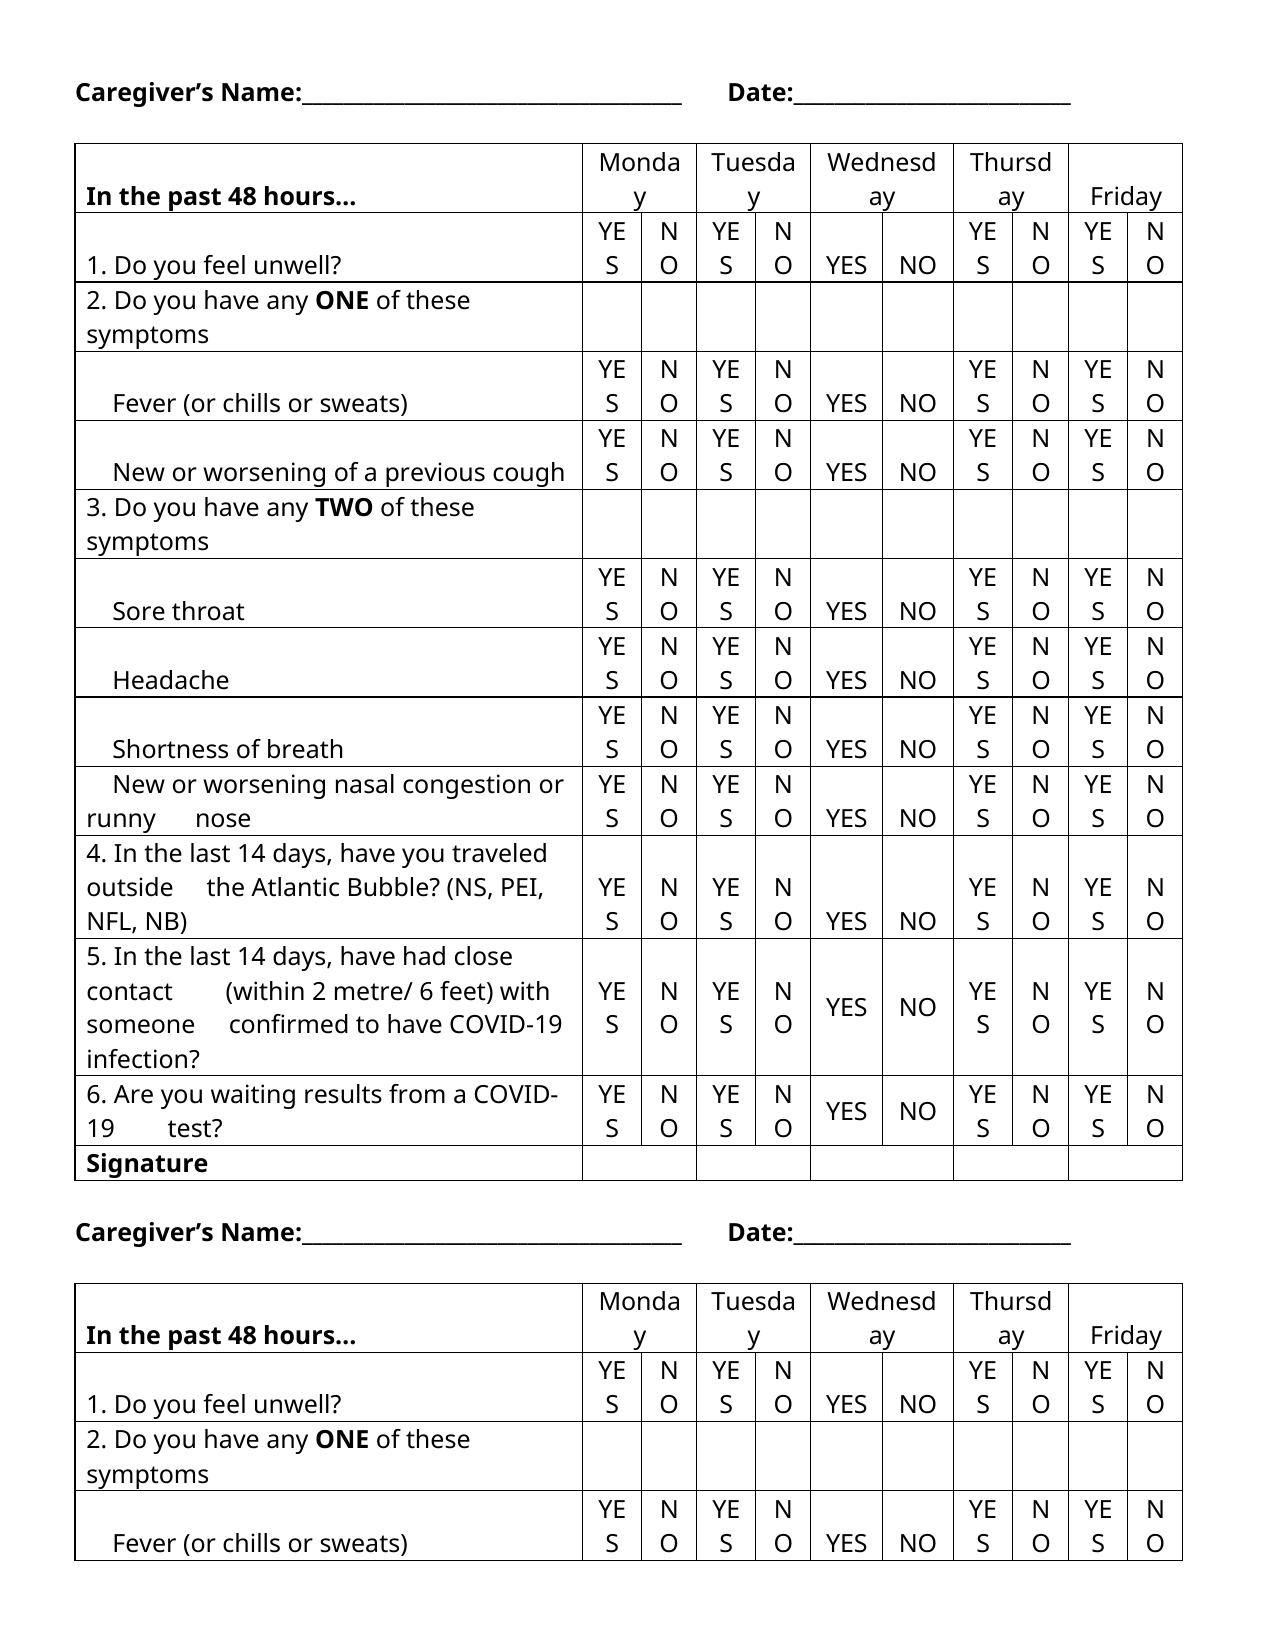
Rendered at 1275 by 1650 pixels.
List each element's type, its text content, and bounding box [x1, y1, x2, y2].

table_cell YES [954, 698, 1012, 766]
table_cell Sore throat [76, 559, 582, 627]
table_header Friday [1069, 144, 1182, 212]
table_cell NO [1013, 421, 1068, 489]
table_cell [756, 283, 810, 351]
table_cell [883, 1146, 953, 1179]
table_cell YES [583, 559, 641, 627]
table_cell NO [1013, 1491, 1068, 1559]
table_cell YES [583, 939, 641, 1075]
table_cell [697, 490, 755, 558]
table_cell YES [811, 698, 882, 766]
table_cell YES [583, 628, 641, 696]
table_cell [1069, 1422, 1127, 1490]
table_cell NO [1013, 628, 1068, 696]
table_cell YES [697, 213, 755, 281]
table_cell YES [583, 352, 641, 420]
table_cell YES [954, 213, 1012, 281]
table_cell YES [811, 767, 882, 835]
table_cell NO [1128, 1076, 1182, 1144]
table_cell NO [756, 1491, 810, 1559]
table_cell NO [883, 698, 953, 766]
table_cell [697, 283, 755, 351]
table_cell NO [883, 939, 953, 1075]
table_cell [811, 1146, 883, 1179]
table_header Friday [1069, 1284, 1182, 1352]
table_cell NO [1128, 213, 1182, 281]
table_cell YES [811, 559, 882, 627]
table_cell [583, 1146, 641, 1179]
table_cell 3. Do you have any TWO of these symptoms [76, 490, 582, 558]
table_cell 2. Do you have any ONE of these symptoms [76, 1422, 582, 1490]
table_cell NO [756, 698, 810, 766]
table_cell NO [883, 628, 953, 696]
table_cell 1. Do you feel unwell? [76, 1353, 582, 1421]
table_cell [811, 490, 882, 558]
table_cell YES [811, 1491, 882, 1559]
table_cell [1069, 1146, 1127, 1179]
table_cell NO [883, 1353, 953, 1421]
table_cell [1069, 283, 1127, 351]
table_cell NO [1013, 352, 1068, 420]
table_cell YES [583, 767, 641, 835]
table_cell NO [756, 1353, 810, 1421]
table_cell YES [697, 698, 755, 766]
table_cell NO [642, 213, 696, 281]
table_cell NO [642, 628, 696, 696]
table_cell [1128, 283, 1182, 351]
table_header Wednesday [811, 144, 953, 212]
table_cell [756, 490, 810, 558]
table_header Monday [583, 144, 696, 212]
table_cell NO [1013, 939, 1068, 1075]
table_cell NO [1128, 1353, 1182, 1421]
table_cell NO [883, 1491, 953, 1559]
table_cell NO [642, 1076, 696, 1144]
table_cell 4. In the last 14 days, have you traveled outside . the Atlantic Bubble? (NS, PEI, NFL, NB) [76, 836, 582, 938]
table_cell [756, 1422, 810, 1490]
table_cell New or worsening nasal congestion or runny . nose [76, 767, 582, 835]
table_cell [1013, 283, 1068, 351]
table_cell NO [756, 939, 810, 1075]
table_cell [954, 1422, 1012, 1490]
table_cell YES [954, 628, 1012, 696]
table_cell NO [1128, 698, 1182, 766]
table_cell Fever (or chills or sweats) [76, 352, 582, 420]
table_cell NO [883, 421, 953, 489]
table_cell YES [954, 559, 1012, 627]
table_cell YES [1069, 213, 1127, 281]
table_cell NO [642, 1491, 696, 1559]
table_cell YES [697, 559, 755, 627]
table_cell YES [697, 1353, 755, 1421]
table_cell YES [1069, 1076, 1127, 1144]
table_cell [811, 283, 882, 351]
table_header In the past 48 hours… [76, 1284, 582, 1352]
text Caregiver’s Name:_____________________________________ Date:___________________________ [75, 75, 1200, 109]
table_cell [697, 1422, 755, 1490]
table_cell YES [1069, 836, 1127, 938]
table_cell NO [756, 559, 810, 627]
table_cell YES [697, 767, 755, 835]
table_cell NO [1128, 559, 1182, 627]
table_cell NO [1128, 836, 1182, 938]
table_cell 2. Do you have any ONE of these symptoms [76, 283, 582, 351]
table_cell NO [756, 767, 810, 835]
table_cell NO [1013, 1076, 1068, 1144]
table_cell [883, 490, 953, 558]
table_cell YES [954, 767, 1012, 835]
table_cell Fever (or chills or sweats) [76, 1491, 582, 1559]
table_cell NO [756, 213, 810, 281]
table_cell [1069, 490, 1127, 558]
table_cell NO [1013, 559, 1068, 627]
table_cell YES [954, 836, 1012, 938]
table_cell [755, 1146, 810, 1179]
table_cell NO [1128, 421, 1182, 489]
table_cell NO [1013, 836, 1068, 938]
table_cell [954, 490, 1012, 558]
table_header Wednesday [811, 1284, 953, 1352]
table_cell YES [1069, 559, 1127, 627]
table_cell NO [1128, 767, 1182, 835]
table_cell NO [642, 767, 696, 835]
table_cell YES [811, 628, 882, 696]
table_cell NO [883, 767, 953, 835]
table_header Tuesday [697, 144, 810, 212]
table_cell [954, 1146, 1012, 1179]
table_header Tuesday [697, 1284, 810, 1352]
table_cell NO [1013, 698, 1068, 766]
table_cell NO [883, 352, 953, 420]
table_cell YES [954, 421, 1012, 489]
table_cell YES [697, 421, 755, 489]
table_cell YES [811, 1076, 882, 1144]
table_cell YES [583, 213, 641, 281]
table_cell NO [1013, 767, 1068, 835]
table_cell NO [1013, 1353, 1068, 1421]
table_cell NO [883, 213, 953, 281]
table_cell [1128, 490, 1182, 558]
table_cell [583, 1422, 641, 1490]
table_cell [1013, 1146, 1068, 1179]
table_cell NO [642, 352, 696, 420]
table_cell NO [756, 836, 810, 938]
table_cell YES [1069, 939, 1127, 1075]
table_cell [642, 490, 696, 558]
table_cell [883, 283, 953, 351]
table_cell [583, 490, 641, 558]
table_cell YES [811, 836, 882, 938]
table_cell NO [1013, 213, 1068, 281]
table_cell YES [583, 421, 641, 489]
table_cell YES [697, 628, 755, 696]
table_cell [697, 1146, 755, 1179]
table_cell [583, 283, 641, 351]
table_cell YES [954, 1076, 1012, 1144]
table_cell New or worsening of a previous cough [76, 421, 582, 489]
table_cell YES [697, 1491, 755, 1559]
table_header Monday [583, 1284, 696, 1352]
table_cell NO [756, 352, 810, 420]
table_cell NO [642, 698, 696, 766]
table_cell [811, 1422, 882, 1490]
table_cell [954, 283, 1012, 351]
table_cell Headache [76, 628, 582, 696]
table_cell YES [954, 352, 1012, 420]
table_cell YES [811, 213, 882, 281]
table_cell NO [883, 559, 953, 627]
table_cell NO [756, 628, 810, 696]
table_cell YES [954, 1353, 1012, 1421]
table_cell NO [1128, 628, 1182, 696]
table_cell NO [642, 1353, 696, 1421]
table_cell YES [954, 1491, 1012, 1559]
table_cell YES [954, 939, 1012, 1075]
table_cell YES [1069, 421, 1127, 489]
table_cell NO [883, 836, 953, 938]
table_cell YES [583, 1353, 641, 1421]
table_cell YES [583, 698, 641, 766]
table_cell NO [642, 836, 696, 938]
table_cell YES [811, 421, 882, 489]
table_cell NO [1128, 352, 1182, 420]
table_cell YES [1069, 1353, 1127, 1421]
table_cell [1128, 1146, 1182, 1179]
table_cell NO [756, 1076, 810, 1144]
table_cell YES [697, 939, 755, 1075]
table_cell [642, 283, 696, 351]
table_cell YES [583, 836, 641, 938]
table_cell YES [811, 939, 882, 1075]
table_cell YES [697, 352, 755, 420]
table_cell [642, 1422, 696, 1490]
table_cell YES [1069, 628, 1127, 696]
table_cell NO [642, 421, 696, 489]
text Caregiver’s Name:_____________________________________ Date:___________________________ [75, 1215, 1200, 1249]
table_cell [1128, 1422, 1182, 1490]
table_cell 1. Do you feel unwell? [76, 213, 582, 281]
table_cell NO [642, 559, 696, 627]
table_cell NO [1128, 1491, 1182, 1559]
table_header Thursday [954, 1284, 1068, 1352]
table_cell YES [811, 1353, 882, 1421]
table_cell [641, 1146, 696, 1179]
table_header Thursday [954, 144, 1068, 212]
table_cell YES [1069, 352, 1127, 420]
table_cell NO [756, 421, 810, 489]
table_header In the past 48 hours… [76, 144, 582, 212]
table_cell [1013, 1422, 1068, 1490]
table_cell NO [1128, 939, 1182, 1075]
table_cell YES [1069, 1491, 1127, 1559]
table_cell YES [583, 1076, 641, 1144]
table_cell NO [642, 939, 696, 1075]
table_cell YES [583, 1491, 641, 1559]
table_cell YES [1069, 767, 1127, 835]
table_cell NO [883, 1076, 953, 1144]
table_cell Shortness of breath [76, 698, 582, 766]
table_cell YES [697, 836, 755, 938]
table_cell [883, 1422, 953, 1490]
table_cell YES [697, 1076, 755, 1144]
table_cell [1013, 490, 1068, 558]
table_cell YES [811, 352, 882, 420]
table_cell 5. In the last 14 days, have had close contact . .. (within 2 metre/ 6 feet) with someone ….confirmed to have COVID-19 infection? [76, 939, 582, 1075]
table_cell YES [1069, 698, 1127, 766]
table_cell 6. Are you waiting results from a COVID-19 . ….test? [76, 1076, 582, 1144]
table_cell Signature [76, 1146, 582, 1179]
